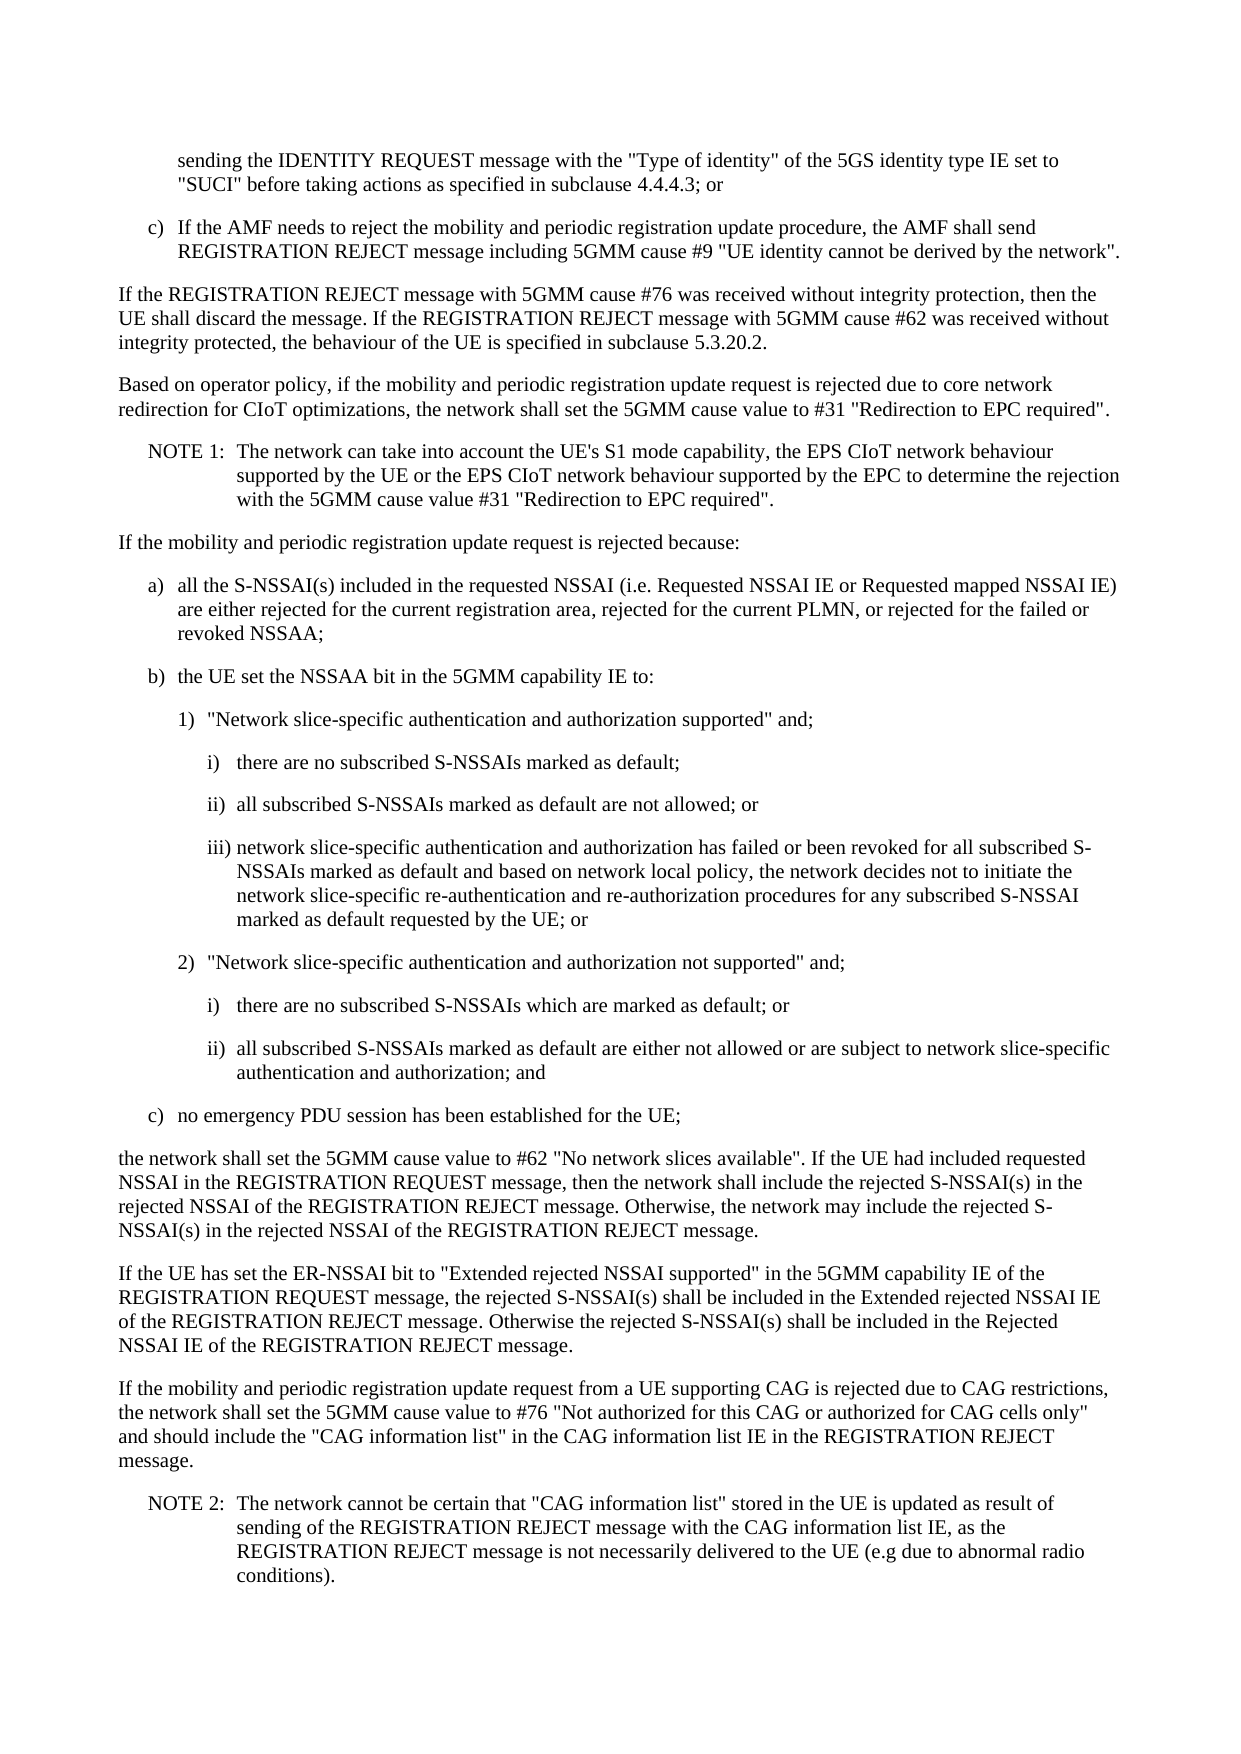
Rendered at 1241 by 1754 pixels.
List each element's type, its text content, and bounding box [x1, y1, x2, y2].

text ii) all subscribed S-NSSAIs marked as default are either not allowed or are subject to network slice-specific authentication and authorization; and [207, 1036, 1122, 1084]
text Based on operator policy, if the mobility and periodic registration update request is rejected due to core network redirection for CIoT optimizations, the network shall set the 5GMM cause value to #31 "Redirection to EPC required". [118, 372, 1122, 421]
text i) there are no subscribed S-NSSAIs marked as default; [207, 749, 1122, 774]
text If the mobility and periodic registration update request from a UE supporting CAG is rejected due to CAG restrictions, the network shall set the 5GMM cause value to #76 "Not authorized for this CAG or authorized for CAG cells only" and should include the "CAG information list" in the CAG information list IE in the REGISTRATION REJECT message. [118, 1376, 1122, 1472]
text NOTE 2: The network cannot be certain that "CAG information list" stored in the UE is updated as result of sending of the REGISTRATION REJECT message with the CAG information list IE, as the REGISTRATION REJECT message is not necessarily delivered to the UE (e.g due to abnormal radio conditions). [148, 1491, 1122, 1587]
text iii) network slice-specific authentication and authorization has failed or been revoked for all subscribed S-NSSAIs marked as default and based on network local policy, the network decides not to initiate the network slice-specific re-authentication and re-authorization procedures for any subscribed S-NSSAI marked as default requested by the UE; or [207, 835, 1122, 931]
text the network shall set the 5GMM cause value to #62 "No network slices available". If the UE had included requested NSSAI in the REGISTRATION REQUEST message, then the network shall include the rejected S-NSSAI(s) in the rejected NSSAI of the REGISTRATION REJECT message. Otherwise, the network may include the rejected S-NSSAI(s) in the rejected NSSAI of the REGISTRATION REJECT message. [118, 1146, 1122, 1242]
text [148, 148, 1122, 196]
text ii) all subscribed S-NSSAIs marked as default are not allowed; or [207, 792, 1122, 816]
text a) all the S-NSSAI(s) included in the requested NSSAI (i.e. Requested NSSAI IE or Requested mapped NSSAI IE) are either rejected for the current registration area, rejected for the current PLMN, or rejected for the failed or revoked NSSAA; [148, 573, 1122, 645]
text If the REGISTRATION REJECT message with 5GMM cause #76 was received without integrity protection, then the UE shall discard the message. If the REGISTRATION REJECT message with 5GMM cause #62 was received without integrity protected, the behaviour of the UE is specified in subclause 5.3.20.2. [118, 281, 1122, 354]
text c) If the AMF needs to reject the mobility and periodic registration update procedure, the AMF shall send REGISTRATION REJECT message including 5GMM cause #9 "UE identity cannot be derived by the network". [148, 214, 1122, 263]
text If the UE has set the ER-NSSAI bit to "Extended rejected NSSAI supported" in the 5GMM capability IE of the REGISTRATION REQUEST message, the rejected S-NSSAI(s) shall be included in the Extended rejected NSSAI IE of the REGISTRATION REJECT message. Otherwise the rejected S-NSSAI(s) shall be included in the Rejected NSSAI IE of the REGISTRATION REJECT message. [118, 1261, 1122, 1357]
text If the mobility and periodic registration update request is rejected because: [118, 530, 1122, 554]
text 1) "Network slice-specific authentication and authorization supported" and; [177, 707, 1122, 731]
text NOTE 1: The network can take into account the UE's S1 mode capability, the EPS CIoT network behaviour supported by the UE or the EPS CIoT network behaviour supported by the EPC to determine the rejection with the 5GMM cause value #31 "Redirection to EPC required". [148, 439, 1122, 511]
text i) there are no subscribed S-NSSAIs which are marked as default; or [207, 993, 1122, 1017]
text c) no emergency PDU session has been established for the UE; [148, 1103, 1122, 1127]
text b) the UE set the NSSAA bit in the 5GMM capability IE to: [148, 664, 1122, 688]
text 2) "Network slice-specific authentication and authorization not supported" and; [177, 950, 1122, 974]
